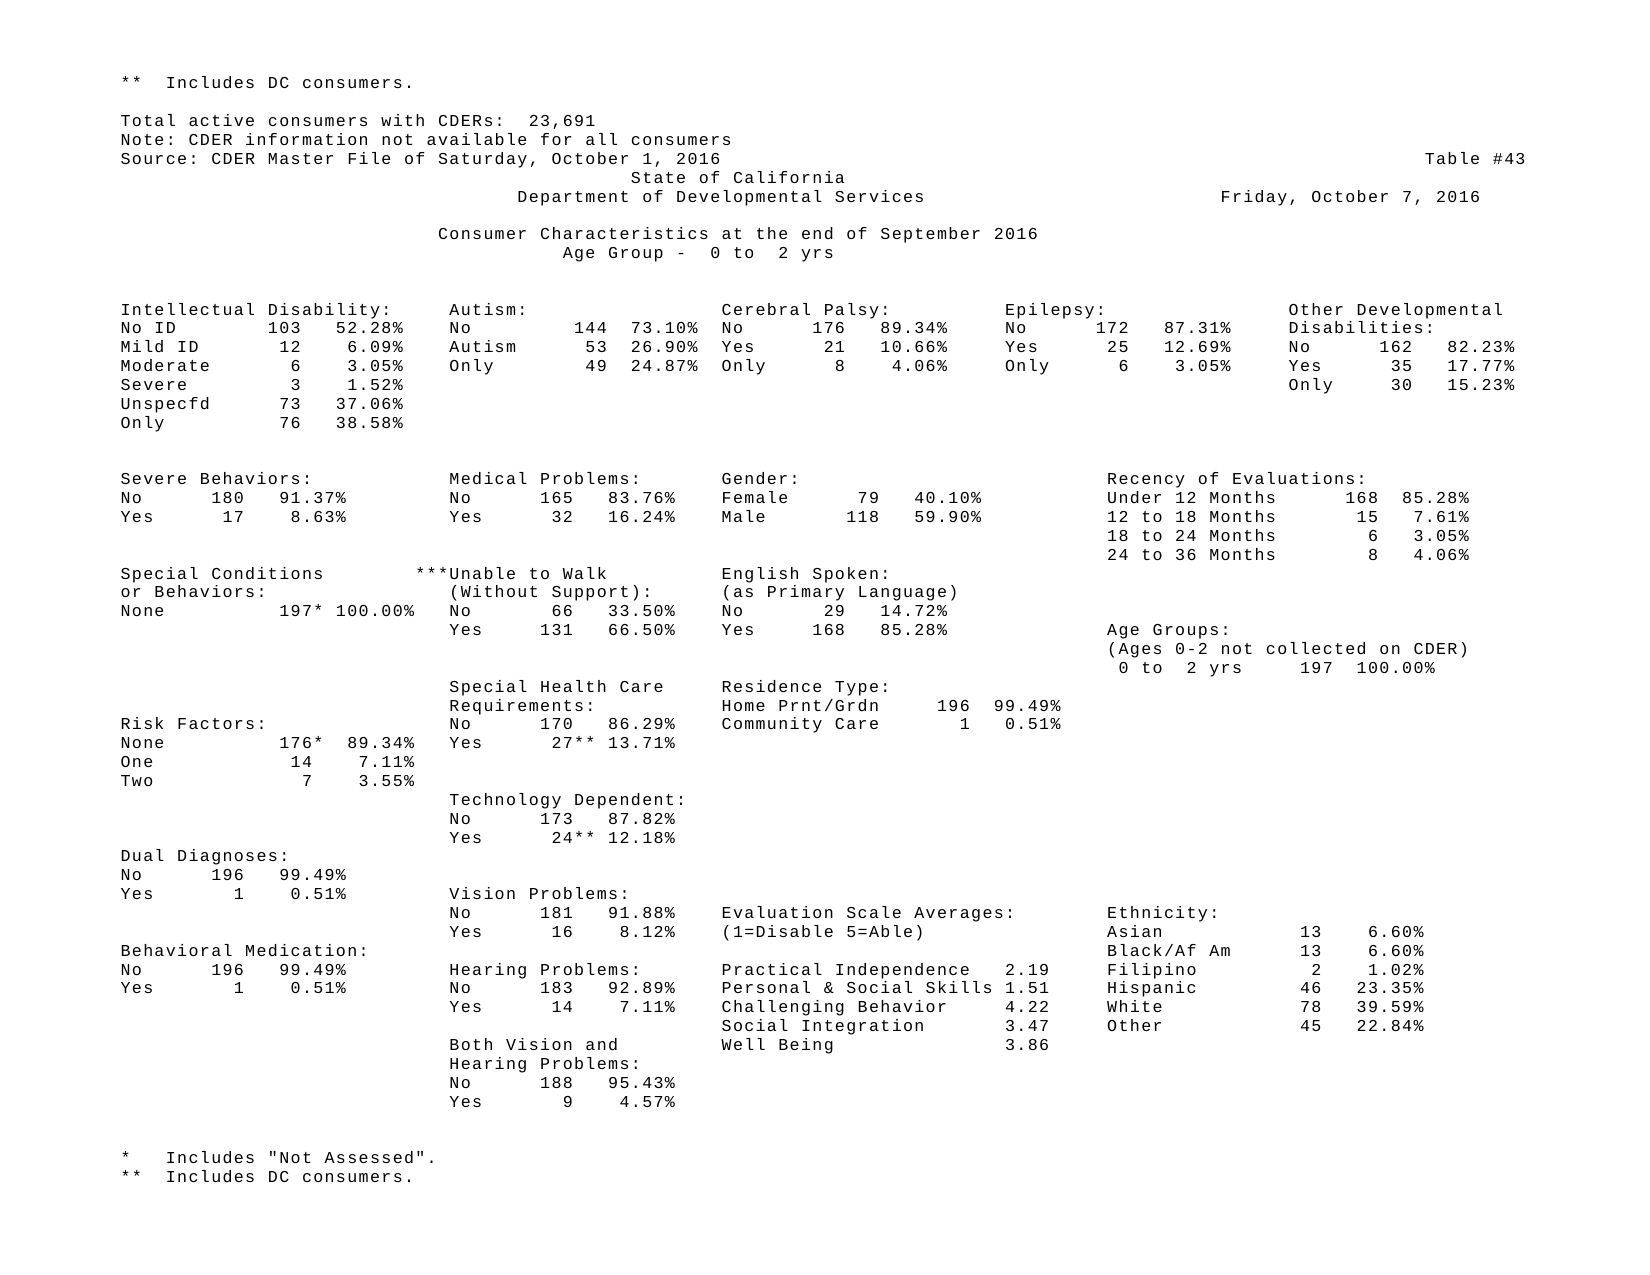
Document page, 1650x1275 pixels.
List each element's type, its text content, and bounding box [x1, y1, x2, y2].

text Both Vision and Well Being 3.86 [75, 1037, 1575, 1055]
text ** Includes DC consumers. [75, 1168, 1575, 1187]
text Behavioral Medication: Black/Af Am 13 6.60% [75, 942, 1575, 961]
text Yes 16 8.12% (1=Disable 5=Able) Asian 13 6.60% [75, 923, 1575, 942]
text Consumer Characteristics at the end of September 2016 [75, 226, 1575, 245]
text Social Integration 3.47 Other 45 22.84% [75, 1018, 1575, 1037]
text No 181 91.88% Evaluation Scale Averages: Ethnicity: [75, 904, 1575, 923]
text Total active consumers with CDERs: 23,691 [75, 113, 1575, 132]
text Age Group - 0 to 2 yrs [75, 245, 1575, 263]
text One 14 7.11% [75, 754, 1575, 773]
text (Ages 0-2 not collected on CDER) [75, 641, 1575, 659]
text State of California [75, 169, 1575, 188]
text Yes 24** 12.18% [75, 829, 1575, 848]
text 0 to 2 yrs 197 100.00% [75, 659, 1575, 678]
text Technology Dependent: [75, 791, 1575, 810]
text None 176* 89.34% Yes 27** 13.71% [75, 735, 1575, 754]
text 24 to 36 Months 8 4.06% [75, 546, 1575, 565]
text Special Health Care Residence Type: [75, 678, 1575, 697]
text ** Includes DC consumers. [75, 75, 1575, 94]
text No 188 95.43% [75, 1074, 1575, 1093]
text Yes 1 0.51% Vision Problems: [75, 886, 1575, 904]
text Risk Factors: No 170 86.29% Community Care 1 0.51% [75, 716, 1575, 735]
text Source: CDER Master File of Saturday, October 1, 2016 Table #43 [75, 150, 1575, 169]
text Department of Developmental Services Friday, October 7, 2016 [75, 188, 1575, 207]
text Two 7 3.55% [75, 773, 1575, 791]
text Intellectual Disability: Autism: Cerebral Palsy: Epilepsy: Other Developmental [75, 301, 1575, 320]
text or Behaviors: (Without Support): (as Primary Language) [75, 584, 1575, 603]
text 18 to 24 Months 6 3.05% [75, 527, 1575, 546]
text Yes 17 8.63% Yes 32 16.24% Male 118 59.90% 12 to 18 Months 15 7.61% [75, 509, 1575, 527]
text Hearing Problems: [75, 1055, 1575, 1074]
text Yes 14 7.11% Challenging Behavior 4.22 White 78 39.59% [75, 999, 1575, 1018]
text Requirements: Home Prnt/Grdn 196 99.49% [75, 697, 1575, 716]
text No 180 91.37% No 165 83.76% Female 79 40.10% Under 12 Months 168 85.28% [75, 490, 1575, 509]
text Special Conditions ***Unable to Walk English Spoken: [75, 565, 1575, 584]
text No 173 87.82% [75, 810, 1575, 829]
text No 196 99.49% Hearing Problems: Practical Independence 2.19 Filipino 2 1.02% [75, 961, 1575, 980]
text Unspecfd 73 37.06% [75, 396, 1575, 414]
text Yes 9 4.57% [75, 1093, 1575, 1112]
text Severe Behaviors: Medical Problems: Gender: Recency of Evaluations: [75, 471, 1575, 490]
text Yes 131 66.50% Yes 168 85.28% Age Groups: [75, 622, 1575, 641]
text Mild ID 12 6.09% Autism 53 26.90% Yes 21 10.66% Yes 25 12.69% No 162 82.23% [75, 339, 1575, 358]
text No 196 99.49% [75, 867, 1575, 886]
text Note: CDER information not available for all consumers [75, 132, 1575, 150]
text None 197* 100.00% No 66 33.50% No 29 14.72% [75, 603, 1575, 622]
text Only 76 38.58% [75, 414, 1575, 433]
text Dual Diagnoses: [75, 848, 1575, 867]
text Yes 1 0.51% No 183 92.89% Personal & Social Skills 1.51 Hispanic 46 23.35% [75, 980, 1575, 999]
text Moderate 6 3.05% Only 49 24.87% Only 8 4.06% Only 6 3.05% Yes 35 17.77% [75, 358, 1575, 377]
text * Includes "Not Assessed". [75, 1150, 1575, 1168]
text Severe 3 1.52% Only 30 15.23% [75, 377, 1575, 396]
text No ID 103 52.28% No 144 73.10% No 176 89.34% No 172 87.31% Disabilities: [75, 320, 1575, 339]
